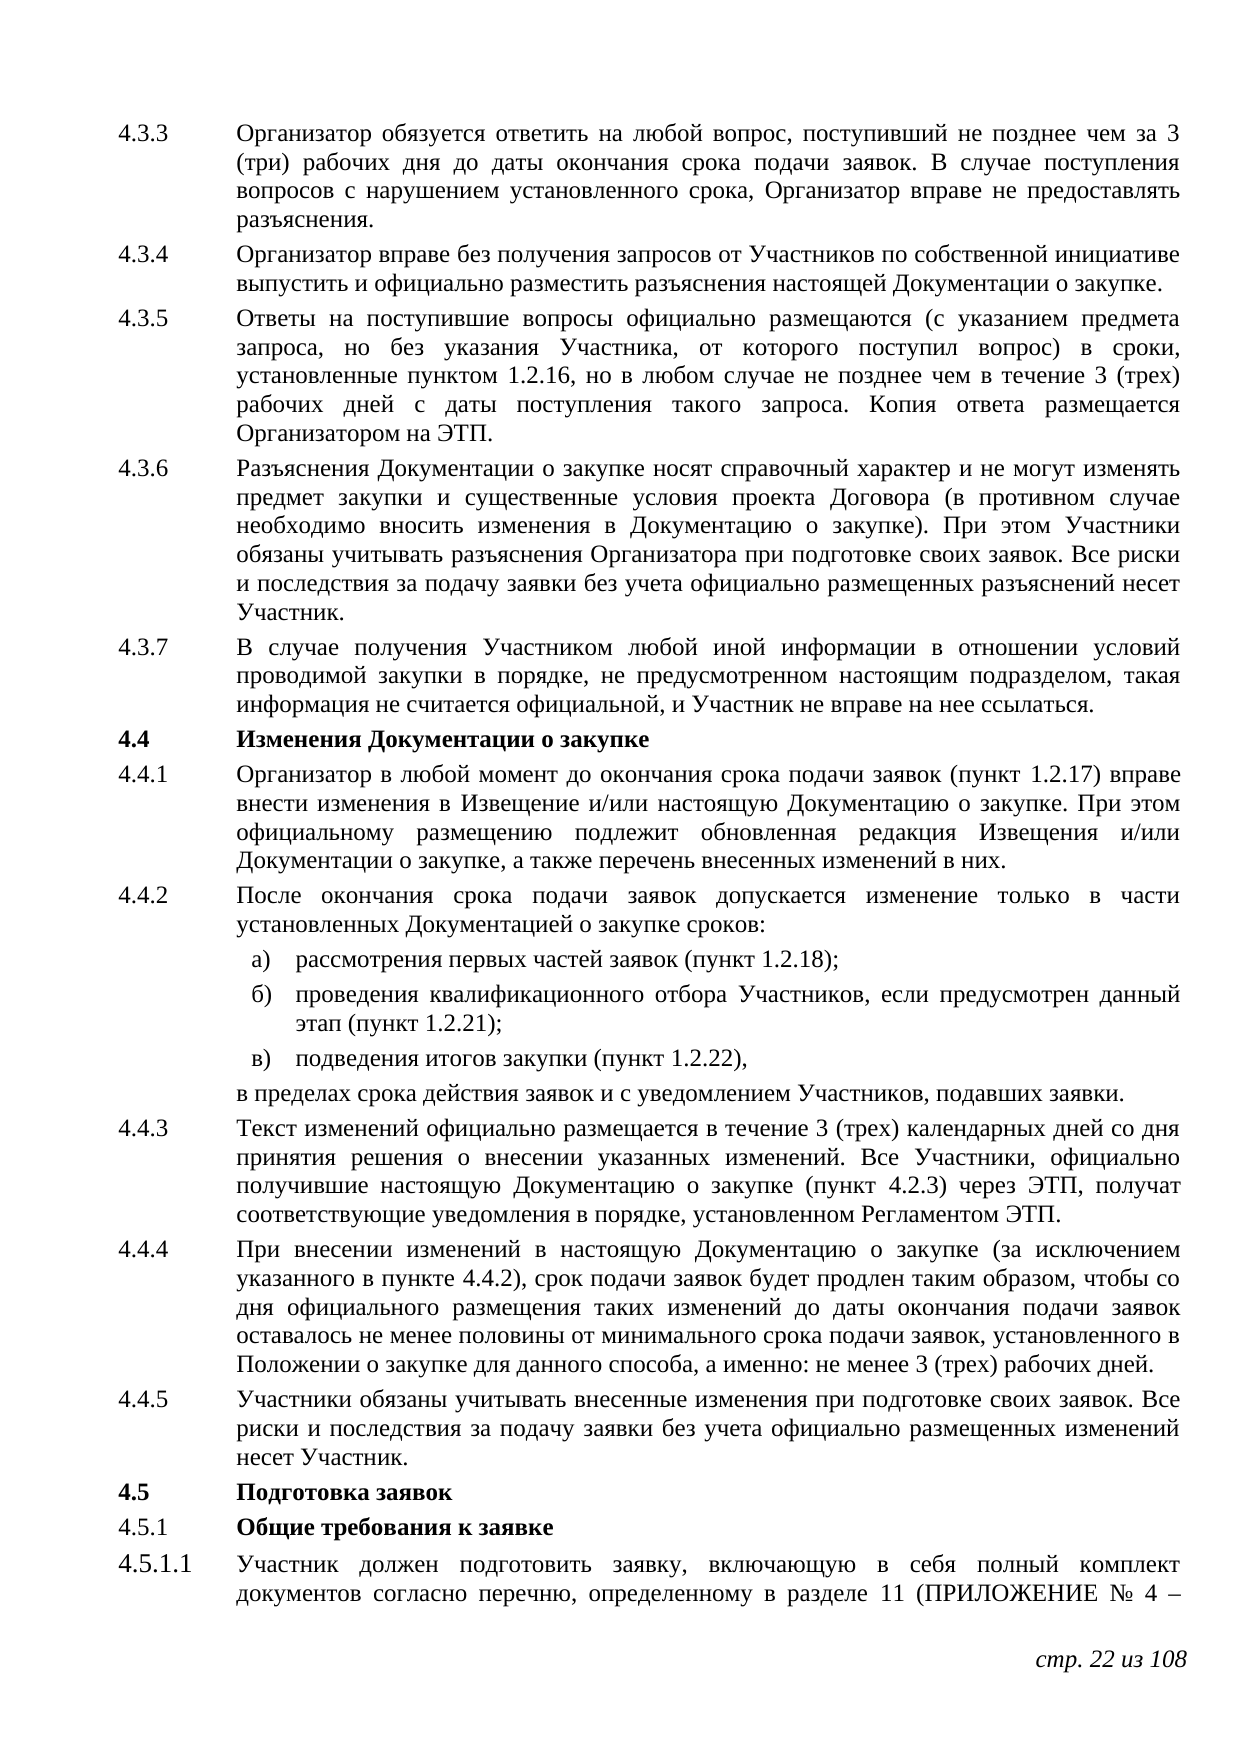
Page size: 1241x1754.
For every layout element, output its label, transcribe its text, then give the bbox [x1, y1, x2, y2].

text При внесении изменений в настоящую Документацию о закупке (за исключением указанного в пункте 4.4.2), срок подачи заявок будет продлен таким образом, чтобы со дня официального размещения таких изменений до даты окончания подачи заявок оставалось не менее половины от минимального срока подачи заявок, установленного в Положении о закупке для данного способа, а именно: не менее 3 (трех) рабочих дней. [118, 1234, 1181, 1378]
text Ответы на поступившие вопросы официально размещаются (с указанием предмета запроса, но без указания Участника, от которого поступил вопрос) в сроки, установленные пунктом 1.2.16, но в любом случае не позднее чем в течение 3 (трех) рабочих дней с даты поступления такого запроса. Копия ответа размещается Организатором на ЭТП. [118, 303, 1181, 447]
list в пределах срока действия заявок и с уведомлением Участников, подавших заявки. [236, 1078, 1181, 1107]
text Текст изменений официально размещается в течение 3 (трех) календарных дней со дня принятия решения о внесении указанных изменений. Все Участники, официально получившие настоящую Документацию о закупке (пункт 4.2.3) через ЭТП, получат соответствующие уведомления в порядке, установленном Регламентом ЭТП. [118, 1113, 1181, 1228]
text После окончания срока подачи заявок допускается изменение только в части установленных Документацией о закупке сроков: [118, 881, 1181, 938]
list подведения итогов закупки (пункт 1.2.22), [251, 1043, 1181, 1072]
text Организатор обязуется ответить на любой вопрос, поступивший не позднее чем за 3 (три) рабочих дня до даты окончания срока подачи заявок. В случае поступления вопросов с нарушением установленного срока, Организатор вправе не предоставлять разъяснения. [118, 118, 1181, 233]
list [118, 1547, 1181, 1607]
text Разъяснения Документации о закупке носят справочный характер и не могут изменять предмет закупки и существенные условия проекта Договора (в противном случае необходимо вносить изменения в Документацию о закупке). При этом Участники обязаны учитывать разъяснения Организатора при подготовке своих заявок. Все риски и последствия за подачу заявки без учета официально размещенных разъяснений несет Участник. [118, 453, 1181, 626]
text В случае получения Участником любой иной информации в отношении условий проводимой закупки в порядке, не предусмотренном настоящим подразделом, такая информация не считается официальной, и Участник не вправе на нее ссылаться. [118, 632, 1181, 718]
subtitle Изменения Документации о закупке [118, 724, 1181, 753]
text Участники обязаны учитывать внесенные изменения при подготовке своих заявок. Все риски и последствия за подачу заявки без учета официально размещенных изменений несет Участник. [118, 1384, 1181, 1471]
text Общие требования к заявке [118, 1512, 1181, 1541]
subtitle Подготовка заявок [118, 1477, 1181, 1506]
text Организатор в любой момент до окончания срока подачи заявок (пункт 1.2.17) вправе внести изменения в Извещение и/или настоящую Документацию о закупке. При этом официальному размещению подлежит обновленная редакция Извещения и/или Документации о закупке, а также перечень внесенных изменений в них. [118, 759, 1181, 874]
list рассмотрения первых частей заявок (пункт 1.2.18); [251, 944, 1181, 973]
list проведения квалификационного отбора Участников, если предусмотрен данный этап (пункт 1.2.21); [251, 979, 1181, 1037]
text Организатор вправе без получения запросов от Участников по собственной инициативе выпустить и официально разместить разъяснения настоящей Документации о закупке. [118, 239, 1181, 297]
